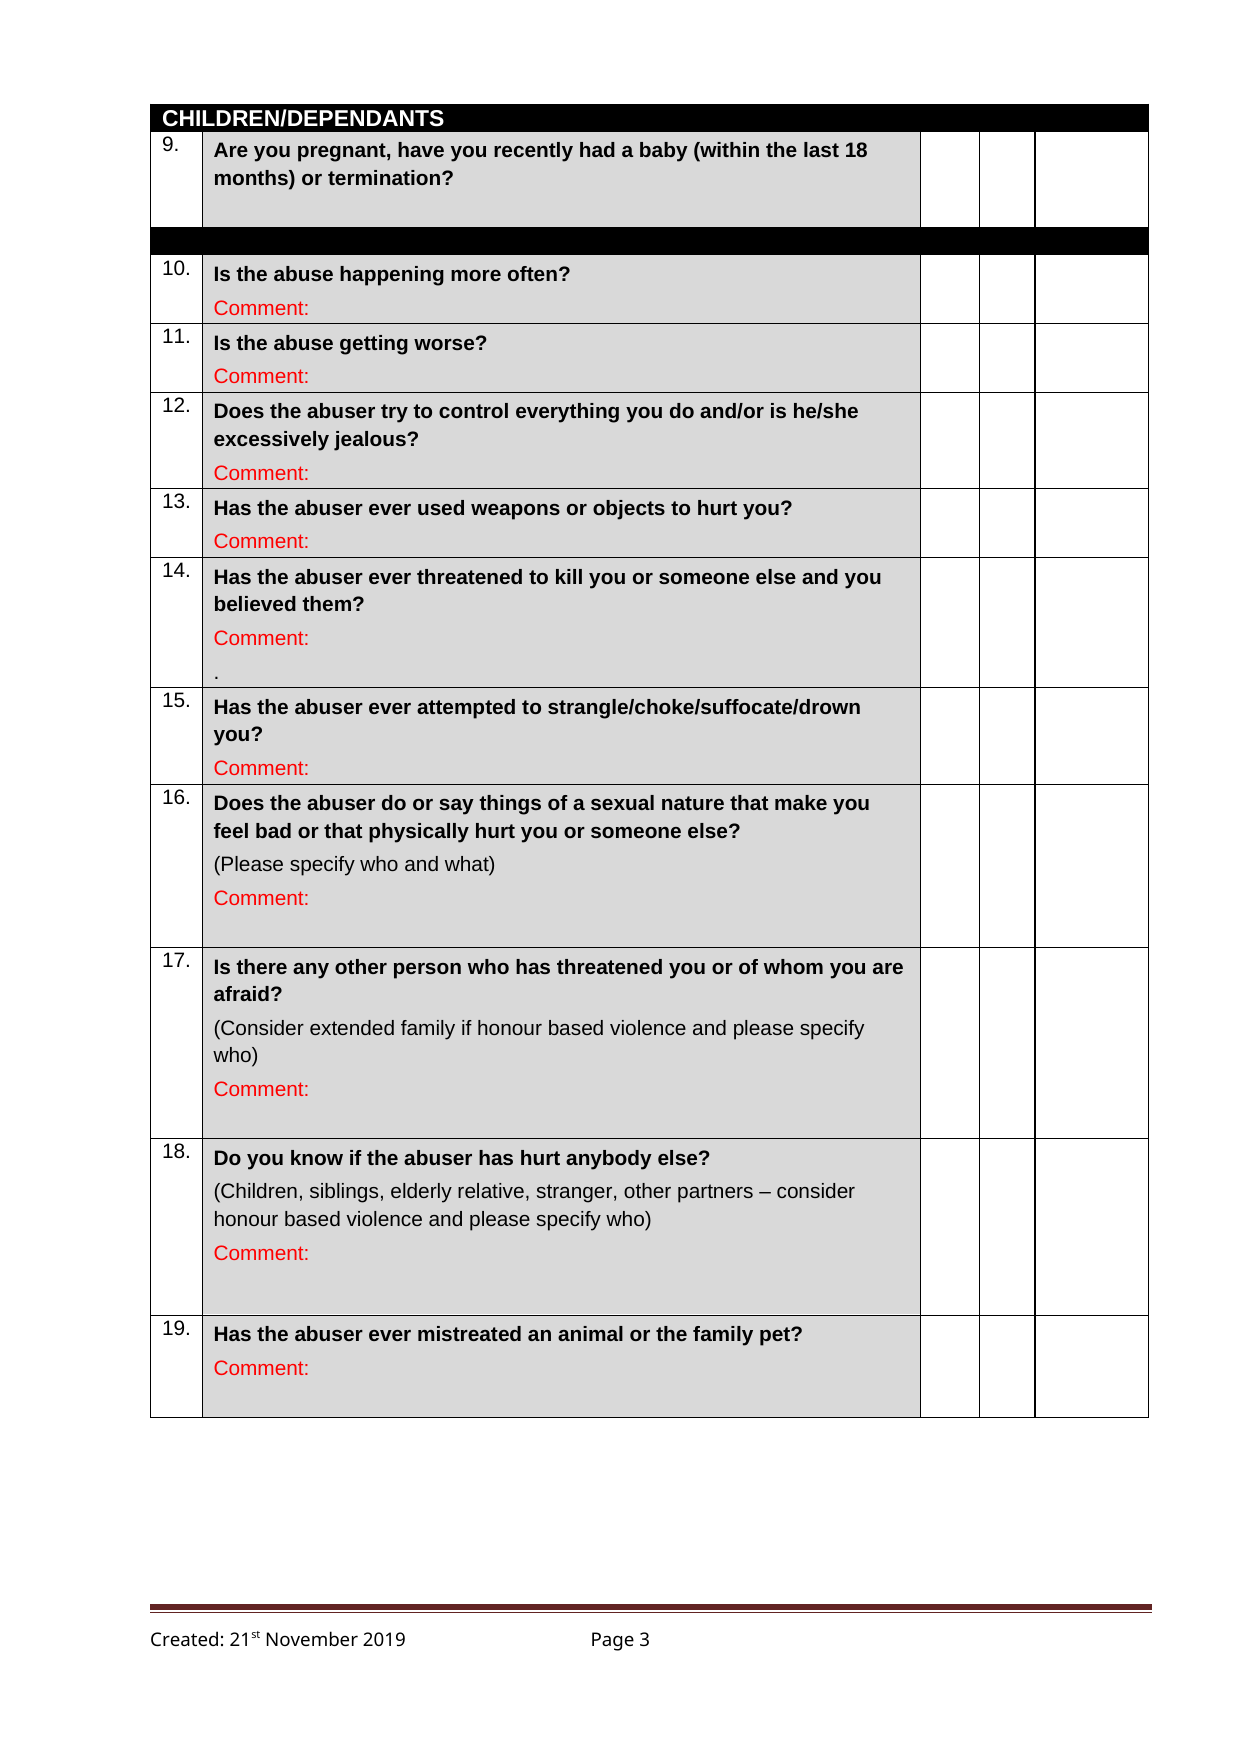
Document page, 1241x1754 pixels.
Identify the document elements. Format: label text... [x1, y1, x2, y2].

table_cell [980, 393, 1034, 488]
table_cell [921, 1316, 979, 1417]
table_cell 13. [151, 489, 202, 557]
table_cell [980, 948, 1034, 1138]
table_cell [921, 393, 979, 488]
table_cell Do you know if the abuser has hurt anybody else? (Children, siblings, elderly relative, stranger, other partners – consider honour based violence and please specify who) Comment: [203, 1139, 920, 1314]
table_cell [921, 558, 979, 687]
table_header CHILDREN/DEPENDANTS [151, 105, 1148, 131]
table_cell 9. [151, 132, 202, 227]
table_cell 12. [151, 393, 202, 488]
table_cell Does the abuser do or say things of a sexual nature that make you feel bad or that physically hurt you or someone else? (Please specify who and what) Comment: [203, 785, 920, 947]
table_cell 15. [151, 688, 202, 784]
table_cell [921, 1139, 979, 1314]
table_cell [1036, 393, 1148, 488]
table_cell Is the abuse happening more often? Comment: [203, 255, 920, 323]
table_cell 11. [151, 324, 202, 392]
table_cell [1036, 688, 1148, 784]
table_cell [921, 785, 979, 947]
table_cell [151, 228, 1148, 254]
table_cell [1036, 948, 1148, 1138]
table_cell [980, 1139, 1034, 1314]
table_cell 19. [151, 1316, 202, 1417]
table_cell [1036, 1316, 1148, 1417]
table_cell [1036, 785, 1148, 947]
table_cell Has the abuser ever attempted to strangle/choke/suffocate/drown you? Comment: [203, 688, 920, 784]
table_cell [980, 255, 1034, 323]
table_cell Has the abuser ever threatened to kill you or someone else and you believed them? Comment: . [203, 558, 920, 687]
table_cell 14. [151, 558, 202, 687]
table_cell [921, 688, 979, 784]
table_cell Is there any other person who has threatened you or of whom you are afraid? (Consider extended family if honour based violence and please specify who) Comment: [203, 948, 920, 1138]
table_cell [980, 324, 1034, 392]
table_cell 18. [151, 1139, 202, 1314]
table_cell Is the abuse getting worse? Comment: [203, 324, 920, 392]
table_cell [1036, 1139, 1148, 1314]
table_cell [1036, 255, 1148, 323]
table_cell 16. [151, 785, 202, 947]
table_cell [921, 324, 979, 392]
table_cell [921, 132, 979, 227]
table_cell 17. [151, 948, 202, 1138]
table_cell [921, 948, 979, 1138]
table_cell Has the abuser ever used weapons or objects to hurt you? Comment: [203, 489, 920, 557]
table_cell [921, 489, 979, 557]
table_cell [1036, 558, 1148, 687]
table_cell [980, 132, 1034, 227]
table_cell [980, 1316, 1034, 1417]
table_cell [921, 255, 979, 323]
table_cell [1036, 324, 1148, 392]
table_cell [1036, 489, 1148, 557]
table_cell [980, 558, 1034, 687]
table_cell [1036, 132, 1148, 227]
table_cell [980, 489, 1034, 557]
table_cell Does the abuser try to control everything you do and/or is he/she excessively jealous? Comment: [203, 393, 920, 488]
table_cell Are you pregnant, have you recently had a baby (within the last 18 months) or termination? [203, 132, 920, 227]
table_cell [980, 688, 1034, 784]
table_cell 10. [151, 255, 202, 323]
table_cell [980, 785, 1034, 947]
table_cell Has the abuser ever mistreated an animal or the family pet? Comment: [203, 1316, 920, 1417]
